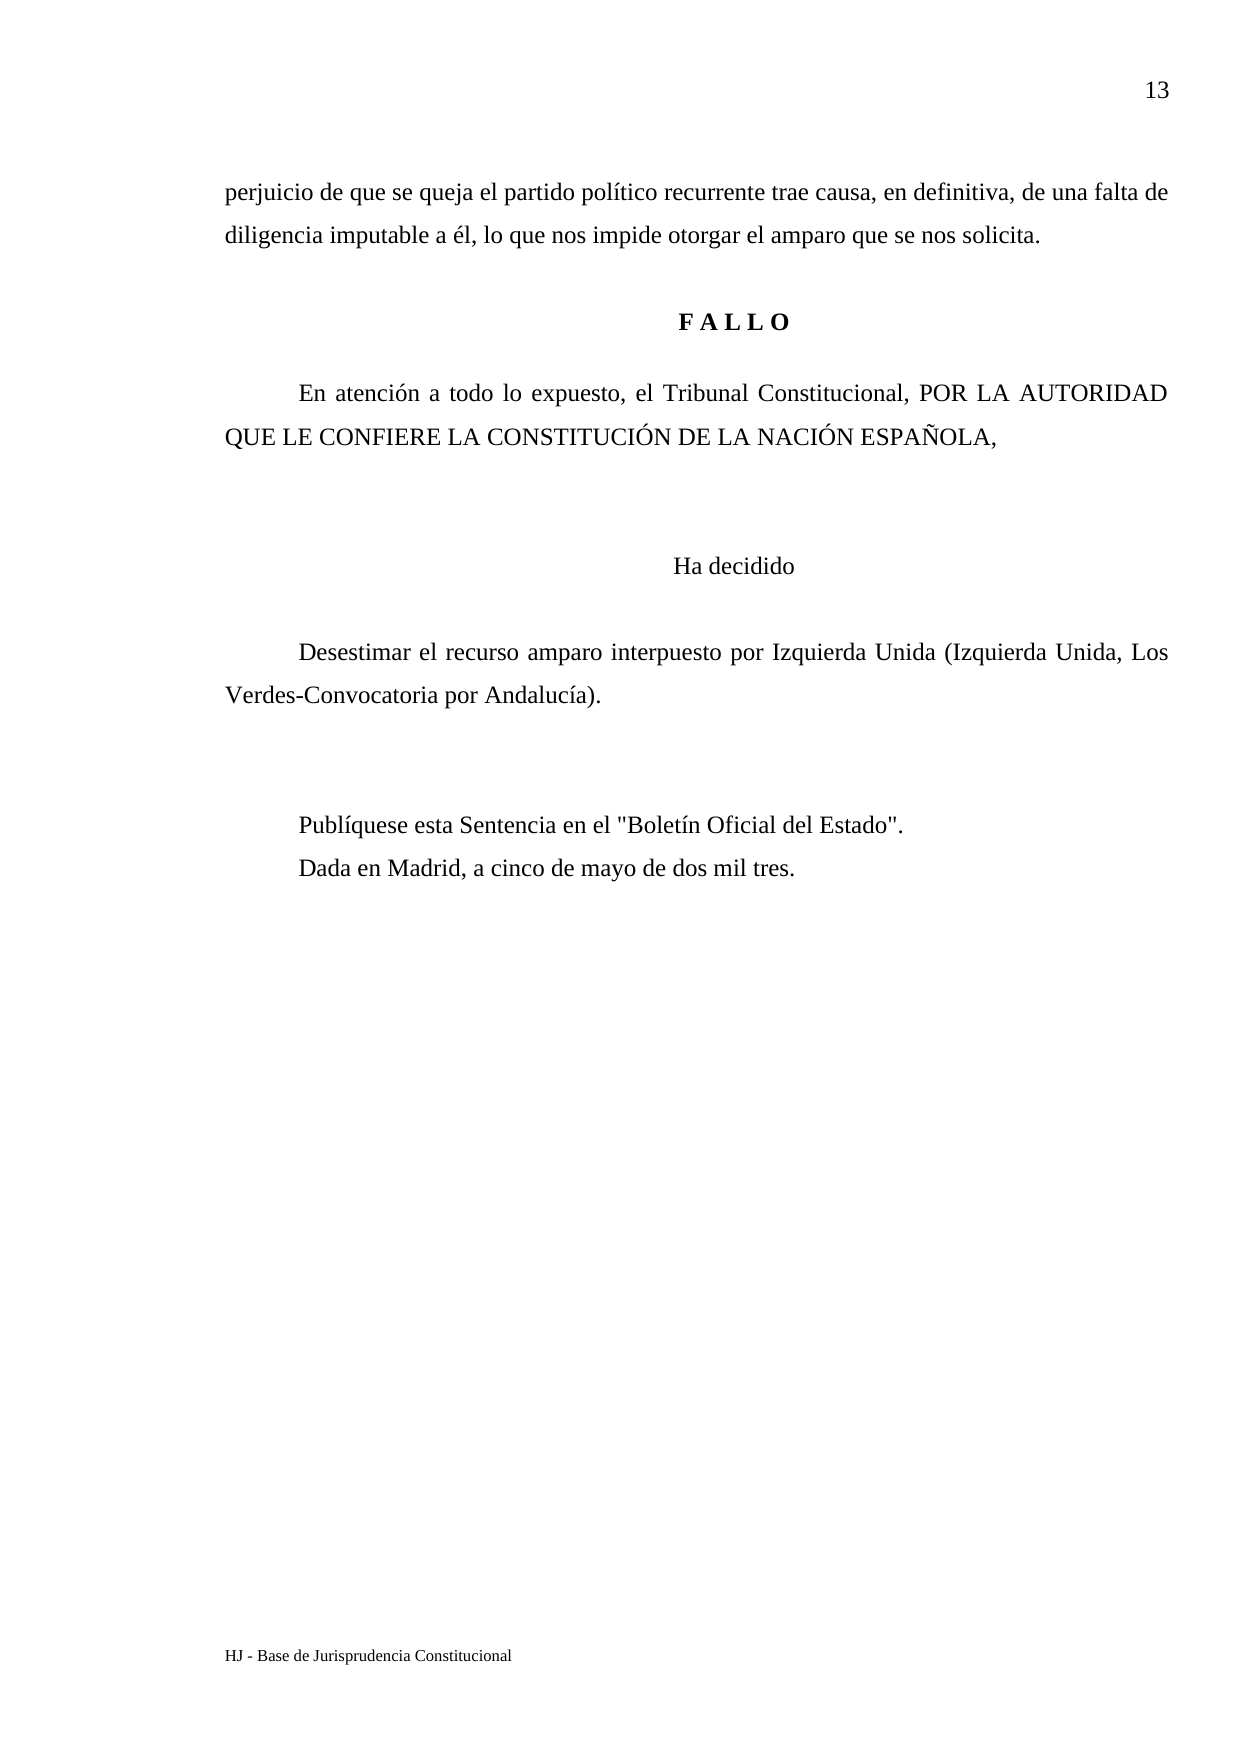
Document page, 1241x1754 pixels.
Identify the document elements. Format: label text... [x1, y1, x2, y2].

text Dada en Madrid, a cinco de mayo de dos mil tres. [224, 853, 1169, 882]
subtitle F A L L O [224, 307, 1169, 335]
text Publíquese esta Sentencia en el "Boletín Oficial del Estado". [224, 810, 1169, 838]
text En atención a todo lo expuesto, el Tribunal Constitucional, POR LA AUTORIDAD QUE LE CONFIERE LA CONSTITUCIÓN DE LA NACIÓN ESPAÑOLA, [224, 378, 1169, 450]
text Ha decidido [224, 551, 1169, 580]
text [224, 177, 1169, 249]
text Desestimar el recurso amparo interpuesto por Izquierda Unida (Izquierda Unida, Los Verdes-Convocatoria por Andalucía). [224, 637, 1169, 709]
